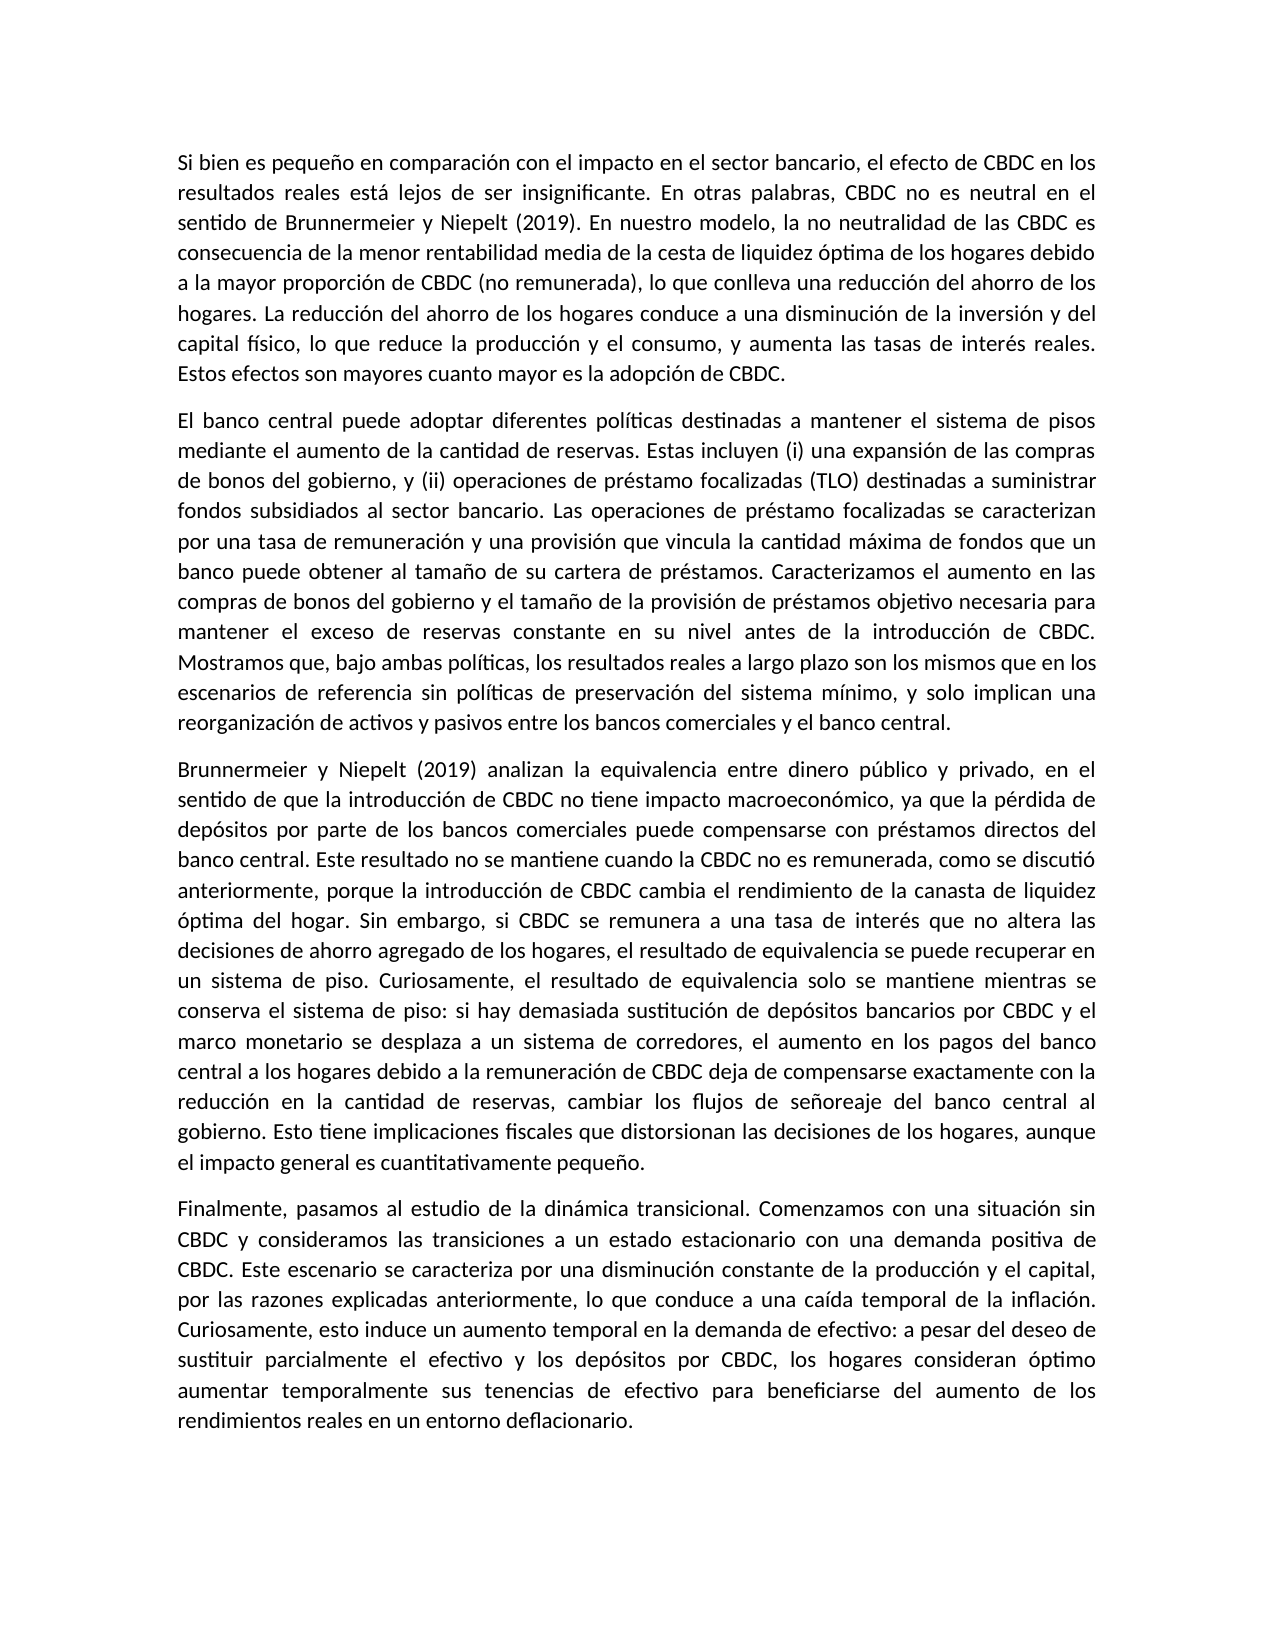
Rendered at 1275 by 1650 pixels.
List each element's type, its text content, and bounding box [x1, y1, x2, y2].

text Si bien es pequeño en comparación con el impacto en el sector bancario, el efecto de CBDC en los resultados reales está lejos de ser insignificante. En otras palabras, CBDC no es neutral en el sentido de Brunnermeier y Niepelt (2019). En nuestro modelo, la no neutralidad de las CBDC es consecuencia de la menor rentabilidad media de la cesta de liquidez óptima de los hogares debido a la mayor proporción de CBDC (no remunerada), lo que conlleva una reducción del ahorro de los hogares. La reducción del ahorro de los hogares conduce a una disminución de la inversión y del capital físico, lo que reduce la producción y el consumo, y aumenta las tasas de interés reales. Estos efectos son mayores cuanto mayor es la adopción de CBDC. [177, 148, 1098, 387]
text Brunnermeier y Niepelt (2019) analizan la equivalencia entre dinero público y privado, en el sentido de que la introducción de CBDC no tiene impacto macroeconómico, ya que la pérdida de depósitos por parte de los bancos comerciales puede compensarse con préstamos directos del banco central. Este resultado no se mantiene cuando la CBDC no es remunerada, como se discutió anteriormente, porque la introducción de CBDC cambia el rendimiento de la canasta de liquidez óptima del hogar. Sin embargo, si CBDC se remunera a una tasa de interés que no altera las decisiones de ahorro agregado de los hogares, el resultado de equivalencia se puede recuperar en un sistema de piso. Curiosamente, el resultado de equivalencia solo se mantiene mientras se conserva el sistema de piso: si hay demasiada sustitución de depósitos bancarios por CBDC y el marco monetario se desplaza a un sistema de corredores, el aumento en los pagos del banco central a los hogares debido a la remuneración de CBDC deja de compensarse exactamente con la reducción en la cantidad de reservas, cambiar los flujos de señoreaje del banco central al gobierno. Esto tiene implicaciones fiscales que distorsionan las decisiones de los hogares, aunque el impacto general es cuantitativamente pequeño. [177, 755, 1098, 1176]
text Finalmente, pasamos al estudio de la dinámica transicional. Comenzamos con una situación sin CBDC y consideramos las transiciones a un estado estacionario con una demanda positiva de CBDC. Este escenario se caracteriza por una disminución constante de la producción y el capital, por las razones explicadas anteriormente, lo que conduce a una caída temporal de la inflación. Curiosamente, esto induce un aumento temporal en la demanda de efectivo: a pesar del deseo de sustituir parcialmente el efectivo y los depósitos por CBDC, los hogares consideran óptimo aumentar temporalmente sus tenencias de efectivo para beneficiarse del aumento de los rendimientos reales en un entorno deflacionario. [177, 1194, 1098, 1434]
text El banco central puede adoptar diferentes políticas destinadas a mantener el sistema de pisos mediante el aumento de la cantidad de reservas. Estas incluyen (i) una expansión de las compras de bonos del gobierno, y (ii) operaciones de préstamo focalizadas (TLO) destinadas a suministrar fondos subsidiados al sector bancario. Las operaciones de préstamo focalizadas se caracterizan por una tasa de remuneración y una provisión que vincula la cantidad máxima de fondos que un banco puede obtener al tamaño de su cartera de préstamos. Caracterizamos el aumento en las compras de bonos del gobierno y el tamaño de la provisión de préstamos objetivo necesaria para mantener el exceso de reservas constante en su nivel antes de la introducción de CBDC. Mostramos que, bajo ambas políticas, los resultados reales a largo plazo son los mismos que en los escenarios de referencia sin políticas de preservación del sistema mínimo, y solo implican una reorganización de activos y pasivos entre los bancos comerciales y el banco central. [177, 406, 1098, 736]
